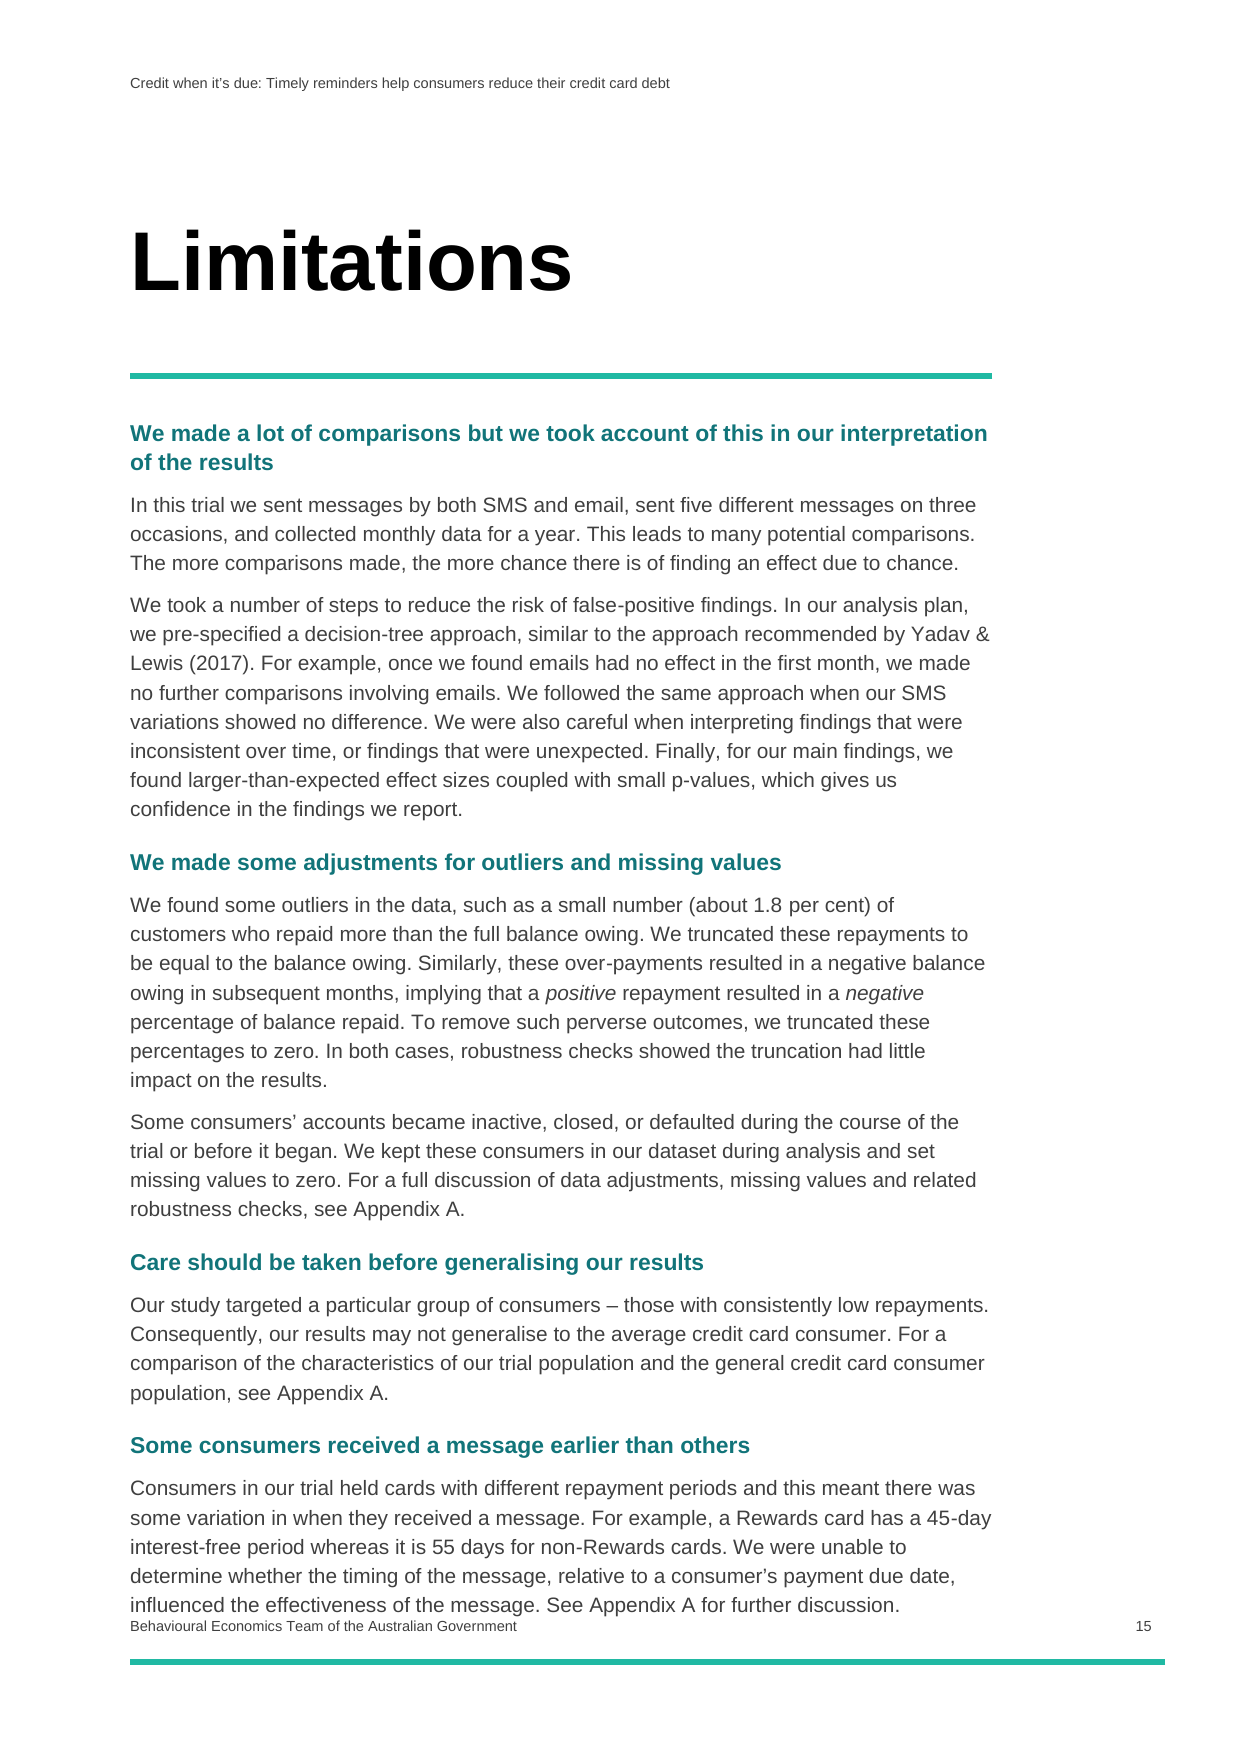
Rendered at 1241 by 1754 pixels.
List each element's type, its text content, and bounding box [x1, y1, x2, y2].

text Limitations [130, 213, 992, 373]
text We made a lot of comparisons but we took account of this in our interpretation of the results [130, 417, 992, 475]
text Some consumers received a message earlier than others [130, 1429, 992, 1458]
text Consumers in our trial held cards with different repayment periods and this meant there was some variation in when they received a message. For example, a Rewards card has a 45-day interest-free period whereas it is 55 days for non-Rewards cards. We were unable to determine whether the timing of the message, relative to a consumer’s payment due date, influenced the effectiveness of the message. See Appendix A for further discussion. [130, 1471, 992, 1617]
text We found some outliers in the data, such as a small number (about 1.8 per cent) of customers who repaid more than the full balance owing. We truncated these repayments to be equal to the balance owing. Similarly, these over-payments resulted in a negative balance owing in subsequent months, implying that a positive repayment resulted in a negative percentage of balance repaid. To remove such perverse outcomes, we truncated these percentages to zero. In both cases, robustness checks showed the truncation had little impact on the results. [130, 888, 992, 1092]
text Our study targeted a particular group of consumers – those with consistently low repayments. Consequently, our results may not generalise to the average credit card consumer. For a comparison of the characteristics of our trial population and the general credit card consumer population, see Appendix A. [130, 1288, 992, 1404]
text Care should be taken before generalising our results [130, 1246, 992, 1275]
text We took a number of steps to reduce the risk of false-positive findings. In our analysis plan, we pre-specified a decision-tree approach, similar to the approach recommended by Yadav & Lewis (2017). For example, once we found emails had no effect in the first month, we made no further comparisons involving emails. We followed the same approach when our SMS variations showed no difference. We were also careful when interpreting findings that were inconsistent over time, or findings that were unexpected. Finally, for our main findings, we found larger-than-expected effect sizes coupled with small p-values, which gives us confidence in the findings we report. [130, 588, 992, 821]
text We made some adjustments for outliers and missing values [130, 846, 992, 875]
text In this trial we sent messages by both SMS and email, sent five different messages on three occasions, and collected monthly data for a year. This leads to many potential comparisons. The more comparisons made, the more chance there is of finding an effect due to chance. [130, 488, 992, 575]
text Some consumers’ accounts became inactive, closed, or defaulted during the course of the trial or before it began. We kept these consumers in our dataset during analysis and set missing values to zero. For a full discussion of data adjustments, missing values and related robustness checks, see Appendix A. [130, 1104, 992, 1221]
